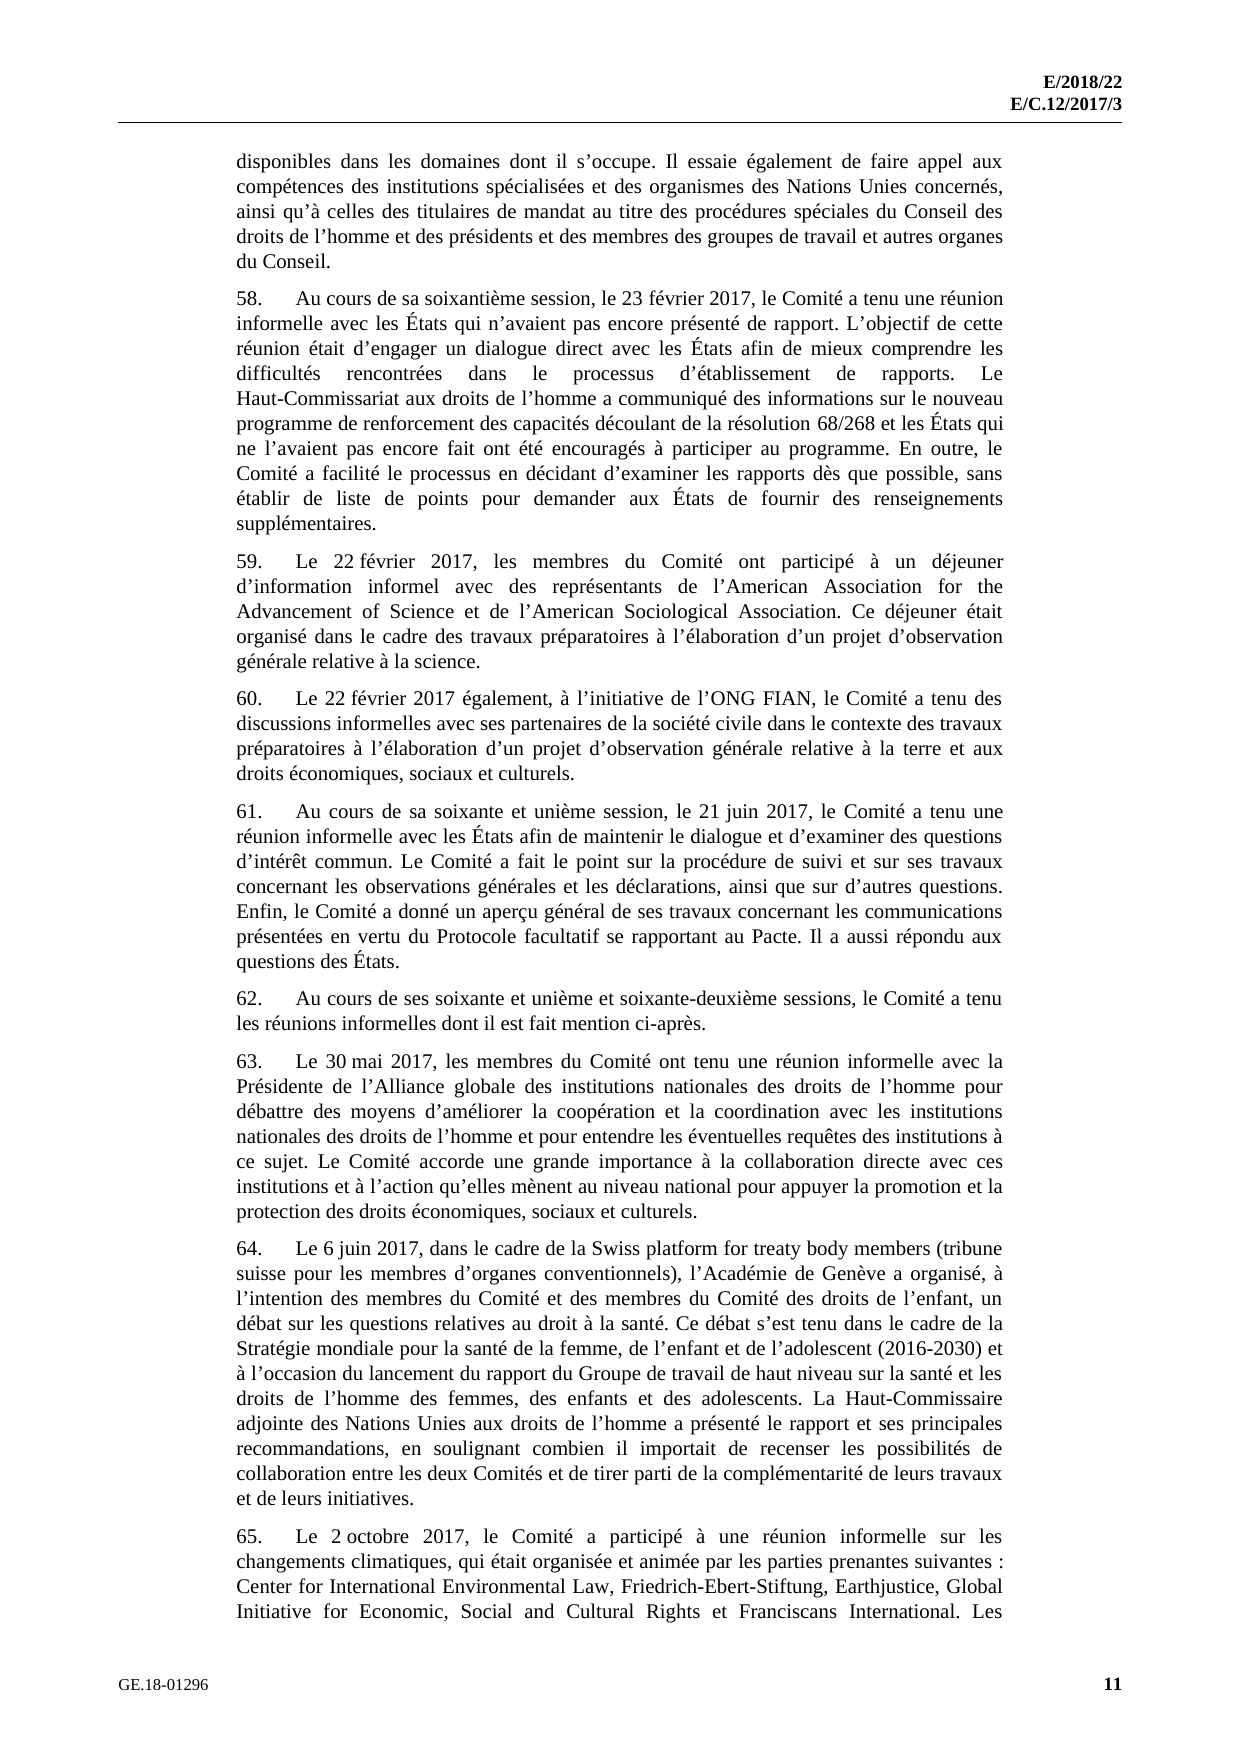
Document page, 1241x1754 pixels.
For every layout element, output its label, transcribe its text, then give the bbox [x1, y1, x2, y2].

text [236, 1523, 1004, 1623]
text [236, 148, 1004, 273]
text 64. Le 6 juin 2017, dans le cadre de la Swiss platform for treaty body members (tribune suisse pour les membres d’organes conventionnels), l’Académie de Genève a organisé, à l’intention des membres du Comité et des membres du Comité des droits de l’enfant, un débat sur les questions relatives au droit à la santé. Ce débat s’est tenu dans le cadre de la Stratégie mondiale pour la santé de la femme, de l’enfant et de l’adolescent (2016-2030) et à l’occasion du lancement du rapport du Groupe de travail de haut niveau sur la santé et les droits de l’homme des femmes, des enfants et des adolescents. La Haut-Commissaire adjointe des Nations Unies aux droits de l’homme a présenté le rapport et ses principales recommandations, en soulignant combien il importait de recenser les possibilités de collaboration entre les deux Comités et de tirer parti de la complémentarité de leurs travaux et de leurs initiatives. [236, 1235, 1004, 1510]
text 63. Le 30 mai 2017, les membres du Comité ont tenu une réunion informelle avec la Présidente de l’Alliance globale des institutions nationales des droits de l’homme pour débattre des moyens d’améliorer la coopération et la coordination avec les institutions nationales des droits de l’homme et pour entendre les éventuelles requêtes des institutions à ce sujet. Le Comité accorde une grande importance à la collaboration directe avec ces institutions et à l’action qu’elles mènent au niveau national pour appuyer la promotion et la protection des droits économiques, sociaux et culturels. [236, 1048, 1004, 1223]
text 62. Au cours de ses soixante et unième et soixante-deuxième sessions, le Comité a tenu les réunions informelles dont il est fait mention ci-après. [236, 985, 1004, 1035]
text 59. Le 22 février 2017, les membres du Comité ont participé à un déjeuner d’information informel avec des représentants de l’American Association for the Advancement of Science et de l’American Sociological Association. Ce déjeuner était organisé dans le cadre des travaux préparatoires à l’élaboration d’un projet d’observation générale relative à la science. [236, 548, 1004, 673]
text 61. Au cours de sa soixante et unième session, le 21 juin 2017, le Comité a tenu une réunion informelle avec les États afin de maintenir le dialogue et d’examiner des questions d’intérêt commun. Le Comité a fait le point sur la procédure de suivi et sur ses travaux concernant les observations générales et les déclarations, ainsi que sur d’autres questions. Enfin, le Comité a donné un aperçu général de ses travaux concernant les communications présentées en vertu du Protocole facultatif se rapportant au Pacte. Il a aussi répondu aux questions des États. [236, 798, 1004, 973]
text 60. Le 22 février 2017 également, à l’initiative de l’ONG FIAN, le Comité a tenu des discussions informelles avec ses partenaires de la société civile dans le contexte des travaux préparatoires à l’élaboration d’un projet d’observation générale relative à la terre et aux droits économiques, sociaux et culturels. [236, 685, 1004, 785]
text 58. Au cours de sa soixantième session, le 23 février 2017, le Comité a tenu une réunion informelle avec les États qui n’avaient pas encore présenté de rapport. L’objectif de cette réunion était d’engager un dialogue direct avec les États afin de mieux comprendre les difficultés rencontrées dans le processus d’établissement de rapports. Le Haut-Commissariat aux droits de l’homme a communiqué des informations sur le nouveau programme de renforcement des capacités découlant de la résolution 68/268 et les États qui ne l’avaient pas encore fait ont été encouragés à participer au programme. En outre, le Comité a facilité le processus en décidant d’examiner les rapports dès que possible, sans établir de liste de points pour demander aux États de fournir des renseignements supplémentaires. [236, 285, 1004, 535]
